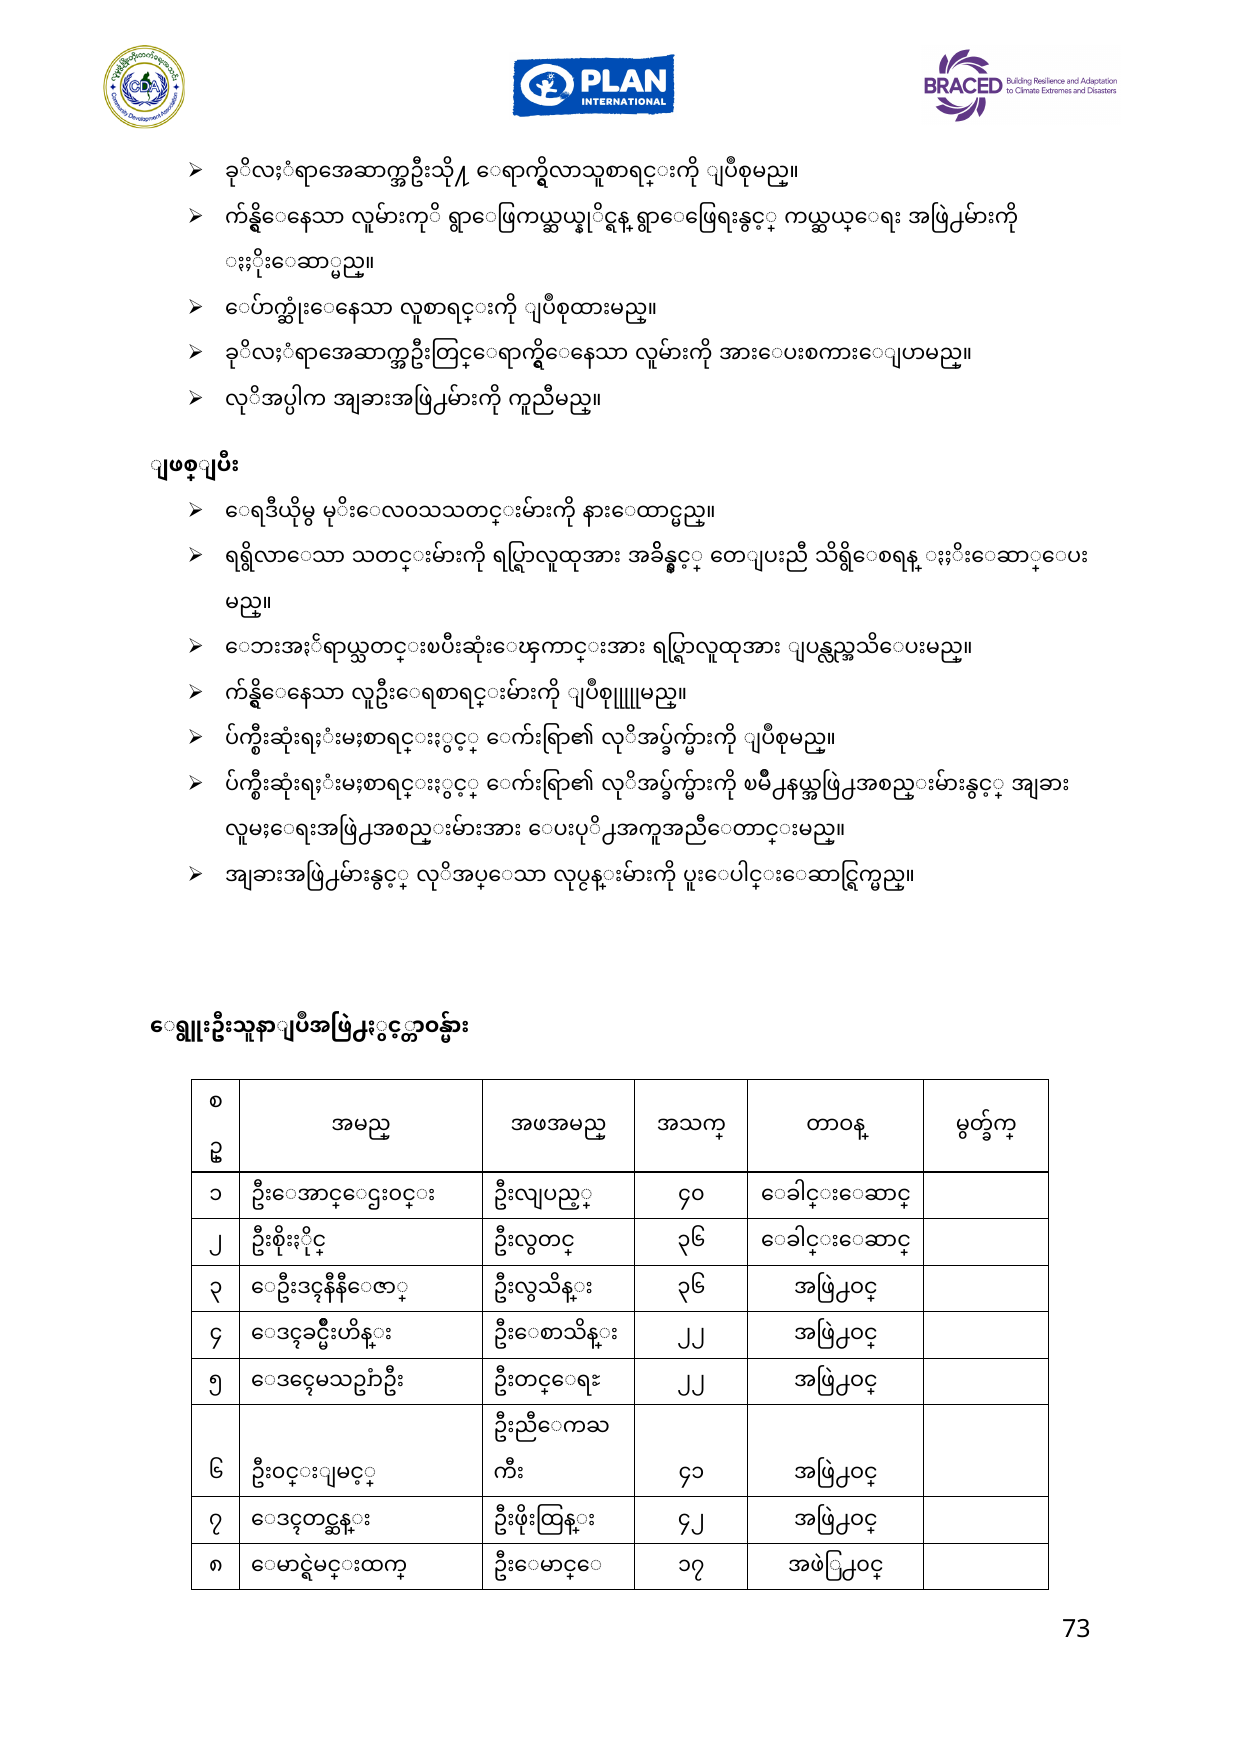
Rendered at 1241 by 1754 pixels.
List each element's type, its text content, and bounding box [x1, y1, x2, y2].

table_header စဥ္ [192, 1080, 239, 1171]
table_cell [924, 1405, 1048, 1496]
table_cell အဖြဲ႕ဝင္ [748, 1312, 923, 1358]
table_cell ေဒၚေမသဥၨာဦး [240, 1359, 482, 1404]
table_cell [924, 1312, 1048, 1358]
list က်န္ရွိေနေသာ လူမ်ားကုိ ရွာေဖြကယ္ဆယ္နုိင္ရန္ ရွာေဖြေရးနွင့္ ကယ္ဆယ္ေရး အဖြဲ႕မ်ားကို ႏႈိုးေဆာ္မည္။ [187, 196, 1090, 287]
list ေဘးအႏၲရာယ္သတင္းၿပီးဆုံးေၾကာင္းအား ရပ္ရြာလူထုအား ျပန္လည္အသိေပးမည္။ [187, 626, 1090, 672]
table_cell ၄၁ [635, 1405, 747, 1496]
table_cell ၇ [192, 1497, 239, 1543]
table_cell ၃ [192, 1266, 239, 1311]
table_cell ၂ [192, 1219, 239, 1264]
table_cell ၃၆ [635, 1219, 747, 1264]
table_cell ၂၂ [635, 1312, 747, 1358]
table_cell ဦးစိုးႏိုင္ [240, 1219, 482, 1264]
table_cell အဖြဲ႕ဝင္ [748, 1497, 923, 1543]
table_cell ေဒၚခင္မ်ိဳးဟိန္း [240, 1312, 482, 1358]
text ျဖစ္ျပီး [150, 444, 1090, 489]
table_cell ၄ [192, 1312, 239, 1358]
table_header အမည္ [240, 1080, 482, 1171]
list ရရွိလာေသာ သတင္းမ်ားကို ရပ္ရြာလူထုအား အခ်ိန္နွင့္ တေျပးညီ သိရွိေစရန္ ႏႈိးေဆာ္ေပးမည္။ [187, 535, 1090, 626]
list ေပ်ာက္ဆုံးေနေသာ လူစာရင္းကို ျပဳစုထားမည္။ [187, 287, 1090, 332]
picture [509, 52, 678, 120]
table_cell ဦးဖိုးထြန္း [483, 1497, 634, 1543]
list ပ်က္စီးဆုံးရႈံးမႈစာရင္းႏွင့္ ေက်းရြာ၏ လုိအပ္ခ်က္မ်ားကို ၿမဳိ႕နယ္အဖြဲ႕အစည္းမ်ားနွင့္ အျခားလူမႈေရးအဖြဲ႕အစည္းမ်ားအား ေပးပုိ႕အကူအညီေတာင္းမည္။ [187, 763, 1090, 854]
table_cell ၄၂ [635, 1497, 747, 1543]
list ပ်က္စီးဆုံးရႈံးမႈစာရင္းႏွင့္ ေက်းရြာ၏ လုိအပ္ခ်က္မ်ားကို ျပဳစုမည္။ [187, 717, 1090, 763]
table_cell [924, 1544, 1048, 1589]
table_cell ေဒၚတင္ဆန္း [240, 1497, 482, 1543]
table_header တာဝန္ [748, 1080, 923, 1171]
table_cell ေဦးဒၚနီနီေဇာ္ [240, 1266, 482, 1311]
table_cell အဖြဲ႕ဝင္ [748, 1405, 923, 1496]
table_header အဖအမည္ [483, 1080, 634, 1171]
list ခုိလႈံရာအေဆာက္အဦးသို႔ ေရာက္ရွိလာသူစာရင္းကို ျပဳစုမည္။ [187, 150, 1090, 196]
table_cell ဦးလျပည့္ [483, 1173, 634, 1218]
list လုိအပ္ပါက အျခားအဖြဲ႕မ်ားကို ကူညီမည္။ [187, 378, 1090, 423]
table_cell အဖြဲ႕ဝင္ [748, 1359, 923, 1404]
table_header အသက္ [635, 1080, 747, 1171]
table_cell ဦးလွသိန္း [483, 1266, 634, 1311]
list ခုိလႈံရာအေဆာက္အဦးတြင္ေရာက္ရွိေနေသာ လူမ်ားကို အားေပးစကားေျပာမည္။ [187, 332, 1090, 378]
table_cell ၁၇ [635, 1544, 747, 1589]
picture [920, 45, 1122, 125]
table_cell ေခါင္းေဆာင္ [748, 1173, 923, 1218]
table_cell ၄၀ [635, 1173, 747, 1218]
table_cell ဦးတင္ေရႊ [483, 1359, 634, 1404]
table_cell ၂၂ [635, 1359, 747, 1404]
picture [103, 45, 185, 129]
table_header မွတ္ခ်က္ [924, 1080, 1048, 1171]
table_cell ေခါင္းေဆာင္ [748, 1219, 923, 1264]
table_cell ဦးညီေကႀကီး [483, 1405, 634, 1496]
table_cell [924, 1173, 1048, 1218]
table_cell ၁ [192, 1173, 239, 1218]
table_cell ဦးလွတင္ [483, 1219, 634, 1264]
table_cell ၆ [192, 1405, 239, 1496]
list က်န္ရွိေနေသာ လူဦးေရစာရင္းမ်ားကို ျပဳစုုုုုုမည္။ [187, 672, 1090, 717]
list ေရဒီယိုမွ မုိးေလ၀သသတင္းမ်ားကို နားေထာင္မည္။ [187, 489, 1090, 535]
table_cell [924, 1497, 1048, 1543]
table_cell အဖဲြ႕၀င္ [748, 1544, 923, 1589]
table_cell အဖြဲ႕ဝင္ [748, 1266, 923, 1311]
table_cell ေမာင္ရဲမင္းထက္ [240, 1544, 482, 1589]
table_cell [924, 1266, 1048, 1311]
table_cell ၅ [192, 1359, 239, 1404]
list အျခားအဖြဲ႕မ်ားနွင့္ လုိအပ္ေသာ လုပ္ငန္းမ်ားကို ပူးေပါင္းေဆာင္ရြက္မည္။ [187, 854, 1090, 899]
table_cell ဦးေမာင္ေယ [483, 1544, 634, 1589]
table_cell ၈ [192, 1544, 239, 1589]
table_cell ဦး၀င္းျမင့္ [240, 1405, 482, 1496]
table_cell [924, 1359, 1048, 1404]
table_cell ဦးေစာသိန္း [483, 1312, 634, 1358]
table_cell [924, 1219, 1048, 1264]
table_cell ၃၆ [635, 1266, 747, 1311]
text ေရွူးဦးသူနာျပဳအဖြဲ႕ႏွင့္တာဝန္မ်ား [150, 1005, 1090, 1051]
table_cell ဦးေအာင္ေဌး၀င္း [240, 1173, 482, 1218]
